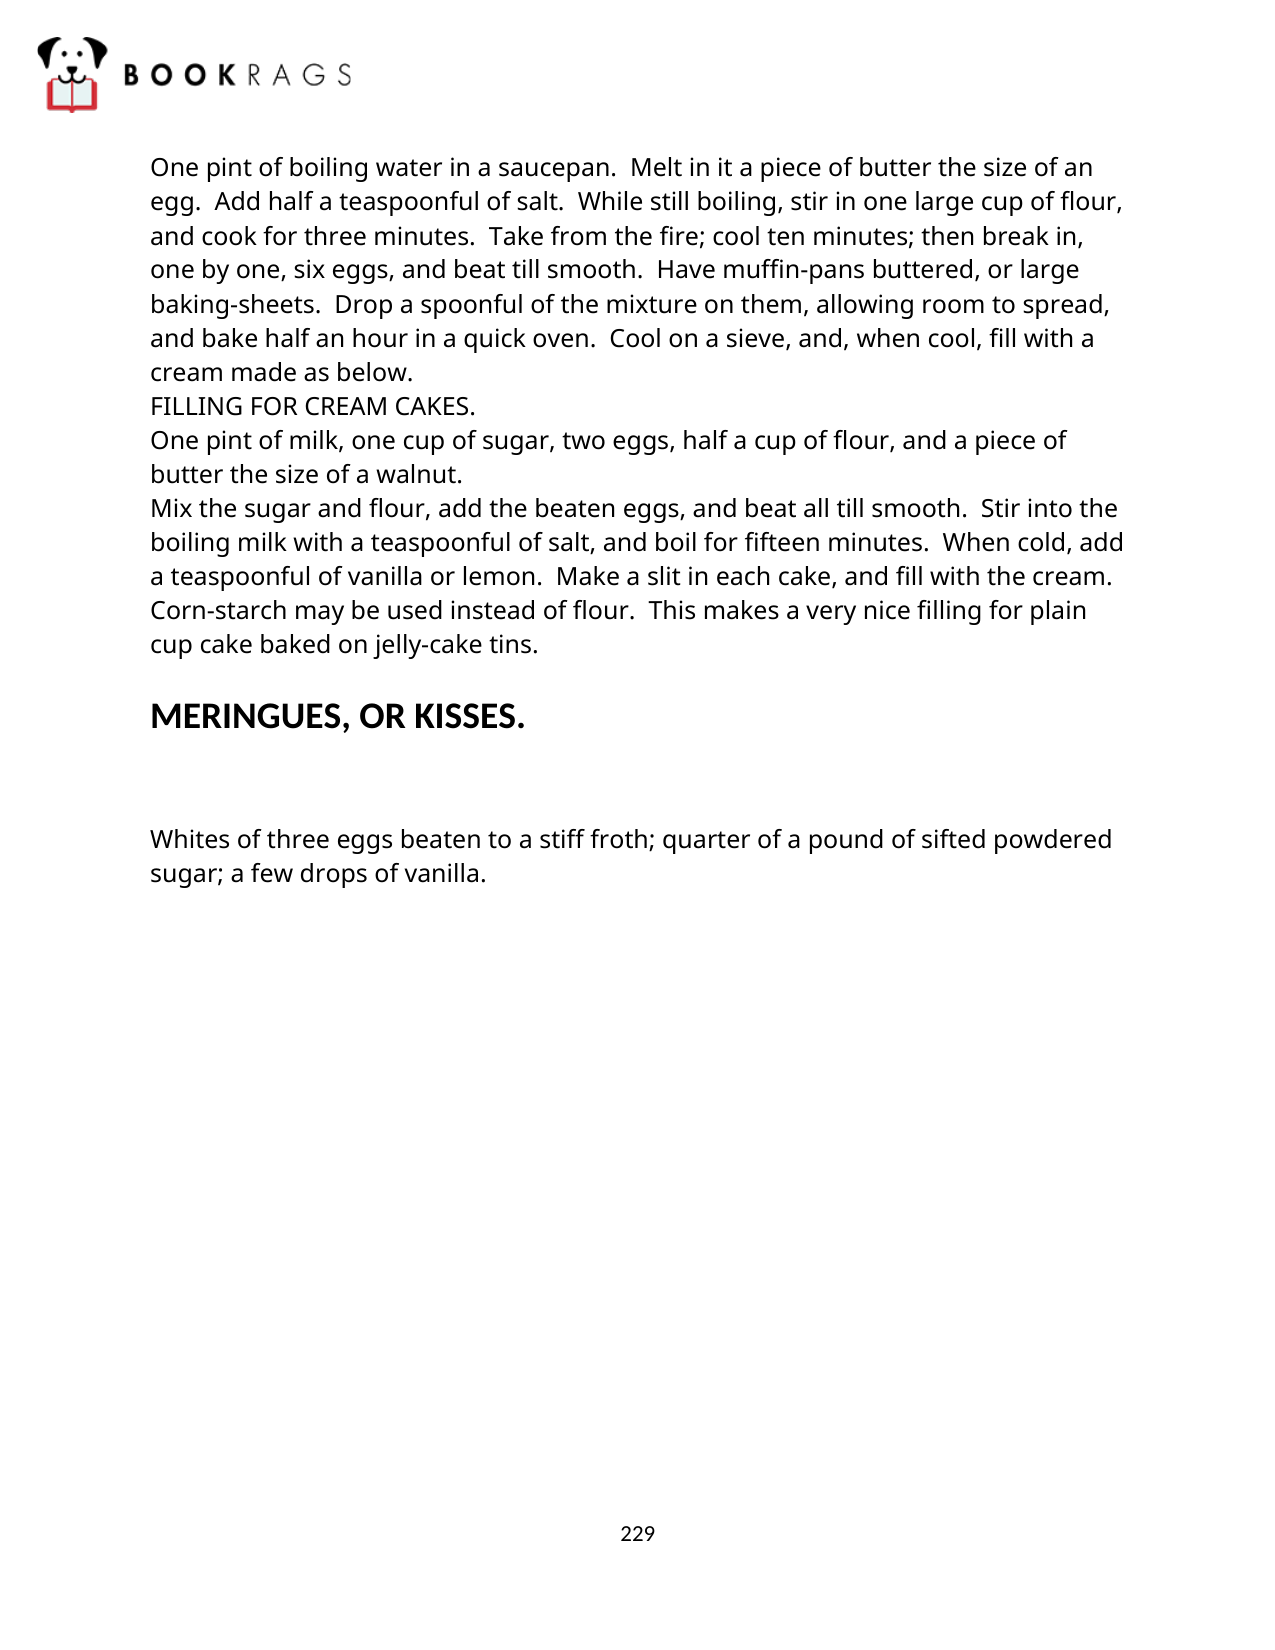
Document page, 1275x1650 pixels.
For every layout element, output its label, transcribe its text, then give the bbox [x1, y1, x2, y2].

text Whites of three eggs beaten to a stiff froth; quarter of a pound of sifted powdered sugar; a few drops of vanilla. [150, 822, 1125, 890]
text One pint of boiling water in a saucepan. Melt in it a piece of butter the size of an egg. Add half a teaspoonful of salt. While still boiling, stir in one large cup of flour, and cook for three minutes. Take from the fire; cool ten minutes; then break in, one by one, six eggs, and beat till smooth. Have muffin-pans buttered, or large baking-sheets. Drop a spoonful of the mixture on them, allowing room to spread, and bake half an hour in a quick oven. Cool on a sieve, and, when cool, fill with a cream made as below. FILLING FOR CREAM CAKES. One pint of milk, one cup of sugar, two eggs, half a cup of flour, and a piece of butter the size of a walnut. Mix the sugar and flour, add the beaten eggs, and beat all till smooth. Stir into the boiling milk with a teaspoonful of salt, and boil for fifteen minutes. When cold, add a teaspoonful of vanilla or lemon. Make a slit in each cake, and fill with the cream. Corn-starch may be used instead of flour. This makes a very nice filling for plain cup cake baked on jelly-cake tins. [150, 150, 1125, 661]
picture [37, 37, 351, 113]
text MERINGUES, OR KISSES. [150, 692, 1125, 738]
